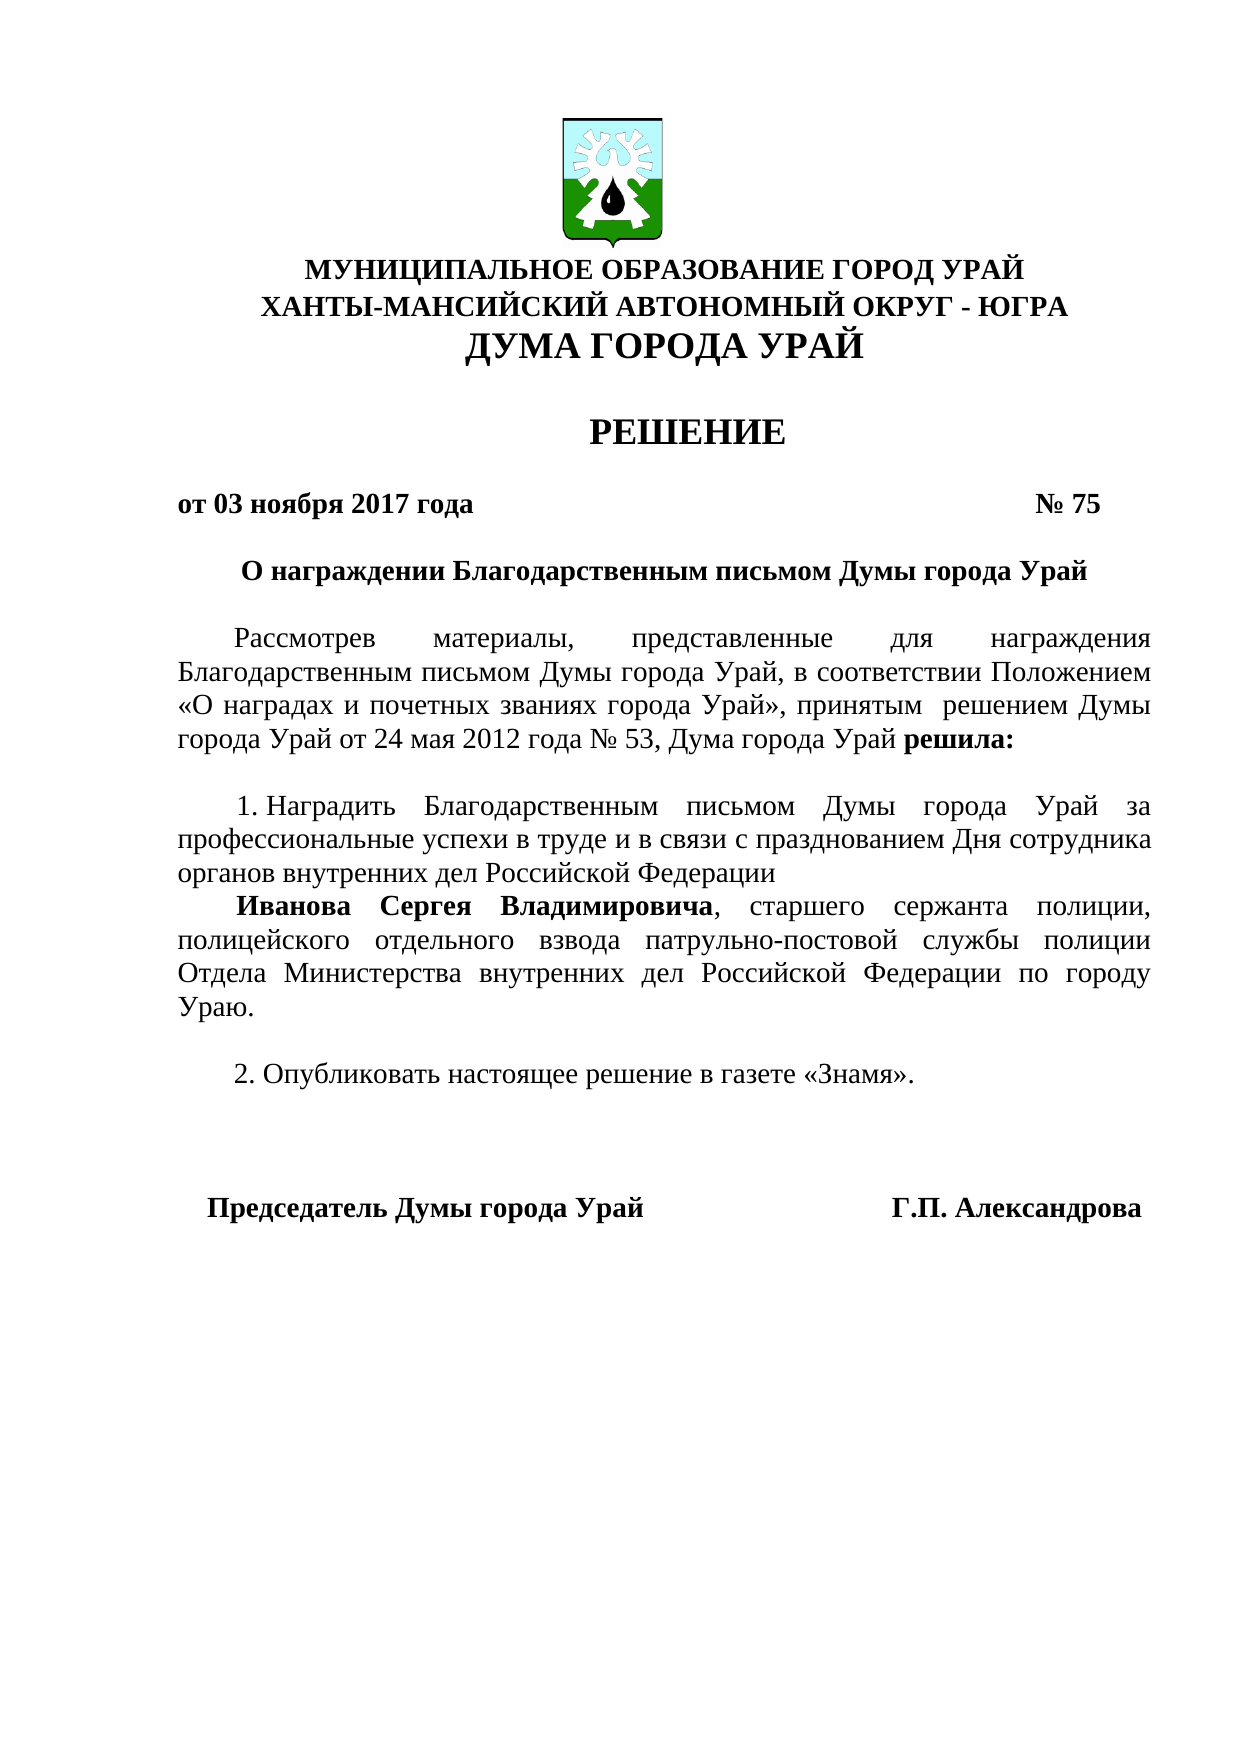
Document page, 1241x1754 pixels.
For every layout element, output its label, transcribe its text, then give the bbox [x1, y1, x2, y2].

text ХАНТЫ-МАНСИЙСКИЙ АВТОНОМНЫЙ ОКРУГ - ЮГРА [177, 286, 1152, 323]
text Иванова Сергея Владимировича, старшего сержанта полиции, полицейского отдельного взвода патрульно-постовой службы полиции Отдела Министерства внутренних дел Российской Федерации по городу Ураю. [177, 888, 1152, 1023]
text О награждении Благодарственным письмом Думы города Урай [177, 553, 1152, 587]
text Рассмотрев материалы, представленные для награждения Благодарственным письмом Думы города Урай, в соответствии Положением «О наградах и почетных званиях города Урай», принятым решением Думы города Урай от 24 мая 2012 года № 53, Дума города Урай решила: [177, 620, 1152, 754]
text ДУМА ГОРОДА УРАЙ [177, 323, 1152, 366]
text от 03 ноября 2017 года № 75 [177, 486, 1152, 519]
text Председатель Думы города Урай Г.П. Александрова [177, 1190, 1152, 1224]
subtitle МУНИЦИПАЛЬНОЕ ОБРАЗОВАНИЕ ГОРОД УРАЙ [177, 118, 1152, 286]
list Наградить Благодарственным письмом Думы города Урай за профессиональные успехи в труде и в связи c празднованием Дня сотрудника органов внутренних дел Российской Федерации [177, 788, 1152, 888]
picture [562, 118, 663, 248]
text РЕШЕНИЕ [177, 409, 1152, 452]
text 2. Опубликовать настоящее решение в газете «Знамя». [177, 1056, 1152, 1090]
